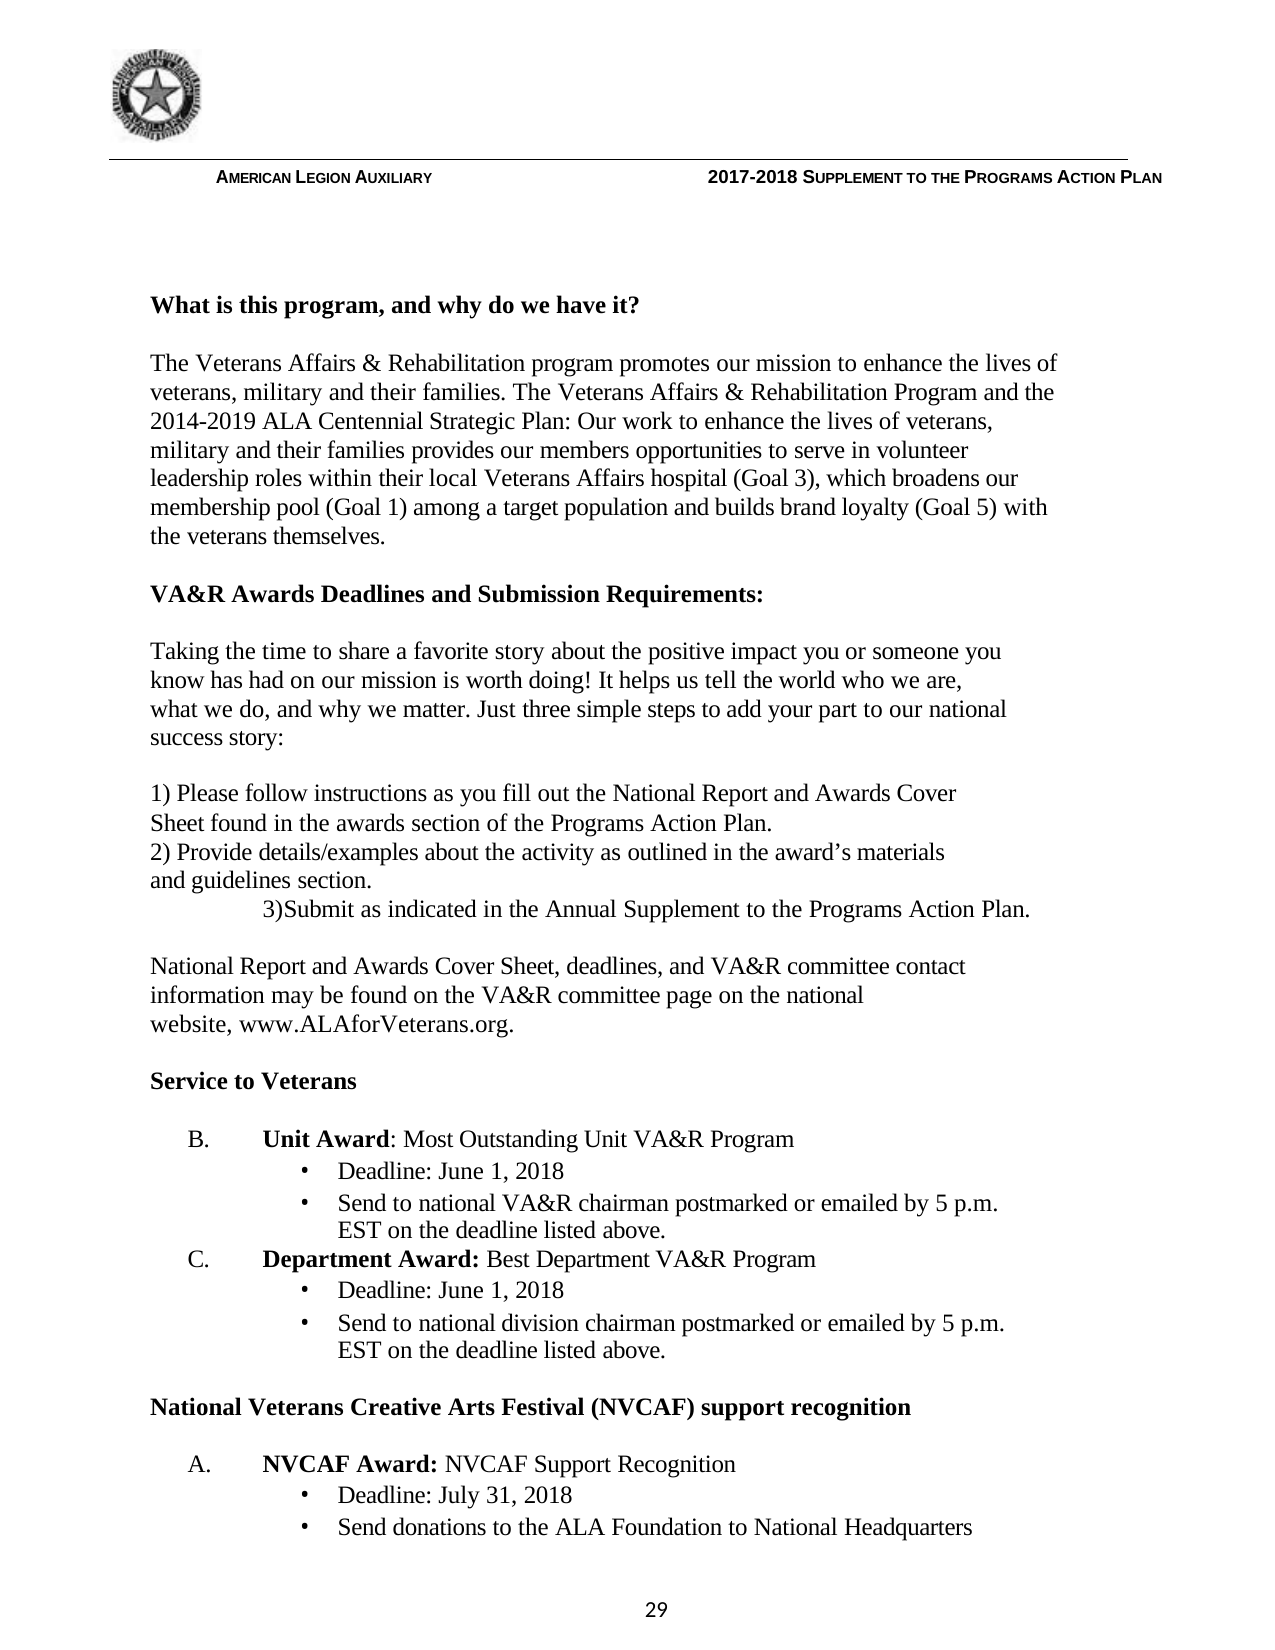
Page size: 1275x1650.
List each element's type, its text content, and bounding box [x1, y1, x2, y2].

list Please follow instructions as you fill out the National Report and Awards Cover Sheet found in the awards section of the Programs Action Plan. [150, 778, 1014, 837]
text Taking the time to share a favorite story about the positive impact you or someone you know has had on our mission is worth doing! It helps us tell the world who we are, what we do, and why we matter. Just three simple steps to add your part to our national success story: [150, 636, 1015, 751]
subtitle What is this program, and why do we have it? [150, 290, 1214, 319]
list Department Award: Best Department VA&R Program [187, 1244, 1214, 1273]
subtitle National Veterans Creative Arts Festival (NVCAF) support recognition [150, 1392, 1214, 1421]
text The Veterans Affairs & Rehabilitation program promotes our mission to enhance the lives of veterans, military and their families. The Veterans Affairs & Rehabilitation Program and the 2014-2019 ALA Centennial Strategic Plan: Our work to enhance the lives of veterans, military and their families provides our members opportunities to serve in volunteer leadership roles within their local Veterans Affairs hospital (Goal 3), which broadens our membership pool (Goal 1) among a target population and builds brand loyalty (Goal 5) with the veterans themselves. [150, 348, 1058, 550]
subtitle VA&R Awards Deadlines and Submission Requirements: [150, 579, 1214, 607]
list Submit as indicated in the Annual Supplement to the Programs Action Plan. [262, 894, 1214, 923]
list Send to national VA&R chairman postmarked or emailed by 5 p.m. EST on the deadline listed above. [300, 1187, 1045, 1244]
picture [110, 49, 203, 143]
list Send to national division chairman postmarked or emailed by 5 p.m. EST on the deadline listed above. [300, 1306, 1052, 1363]
list Provide details/examples about the activity as outlined in the award’s materials and guidelines section. [150, 838, 986, 894]
list Deadline: July 31, 2018 [300, 1478, 1214, 1510]
list Deadline: June 1, 2018 [300, 1153, 1214, 1186]
text AMERICAN LEGION AUXILIARY 2017-2018 SUPPLEMENT TO THE PROGRAMS ACTION PLAN [216, 166, 1214, 187]
list NVCAF Award: NVCAF Support Recognition [187, 1449, 1214, 1478]
text website, www.ALAforVeterans.org. [150, 1010, 1214, 1038]
text National Report and Awards Cover Sheet, deadlines, and VA&R committee contact information may be found on the VA&R committee page on the national [150, 951, 1071, 1009]
list Deadline: June 1, 2018 [300, 1273, 1214, 1305]
list Unit Award: Most Outstanding Unit VA&R Program [187, 1124, 1214, 1153]
list Send donations to the ALA Foundation to National Headquarters [300, 1510, 1214, 1542]
subtitle Service to Veterans [150, 1066, 1214, 1095]
